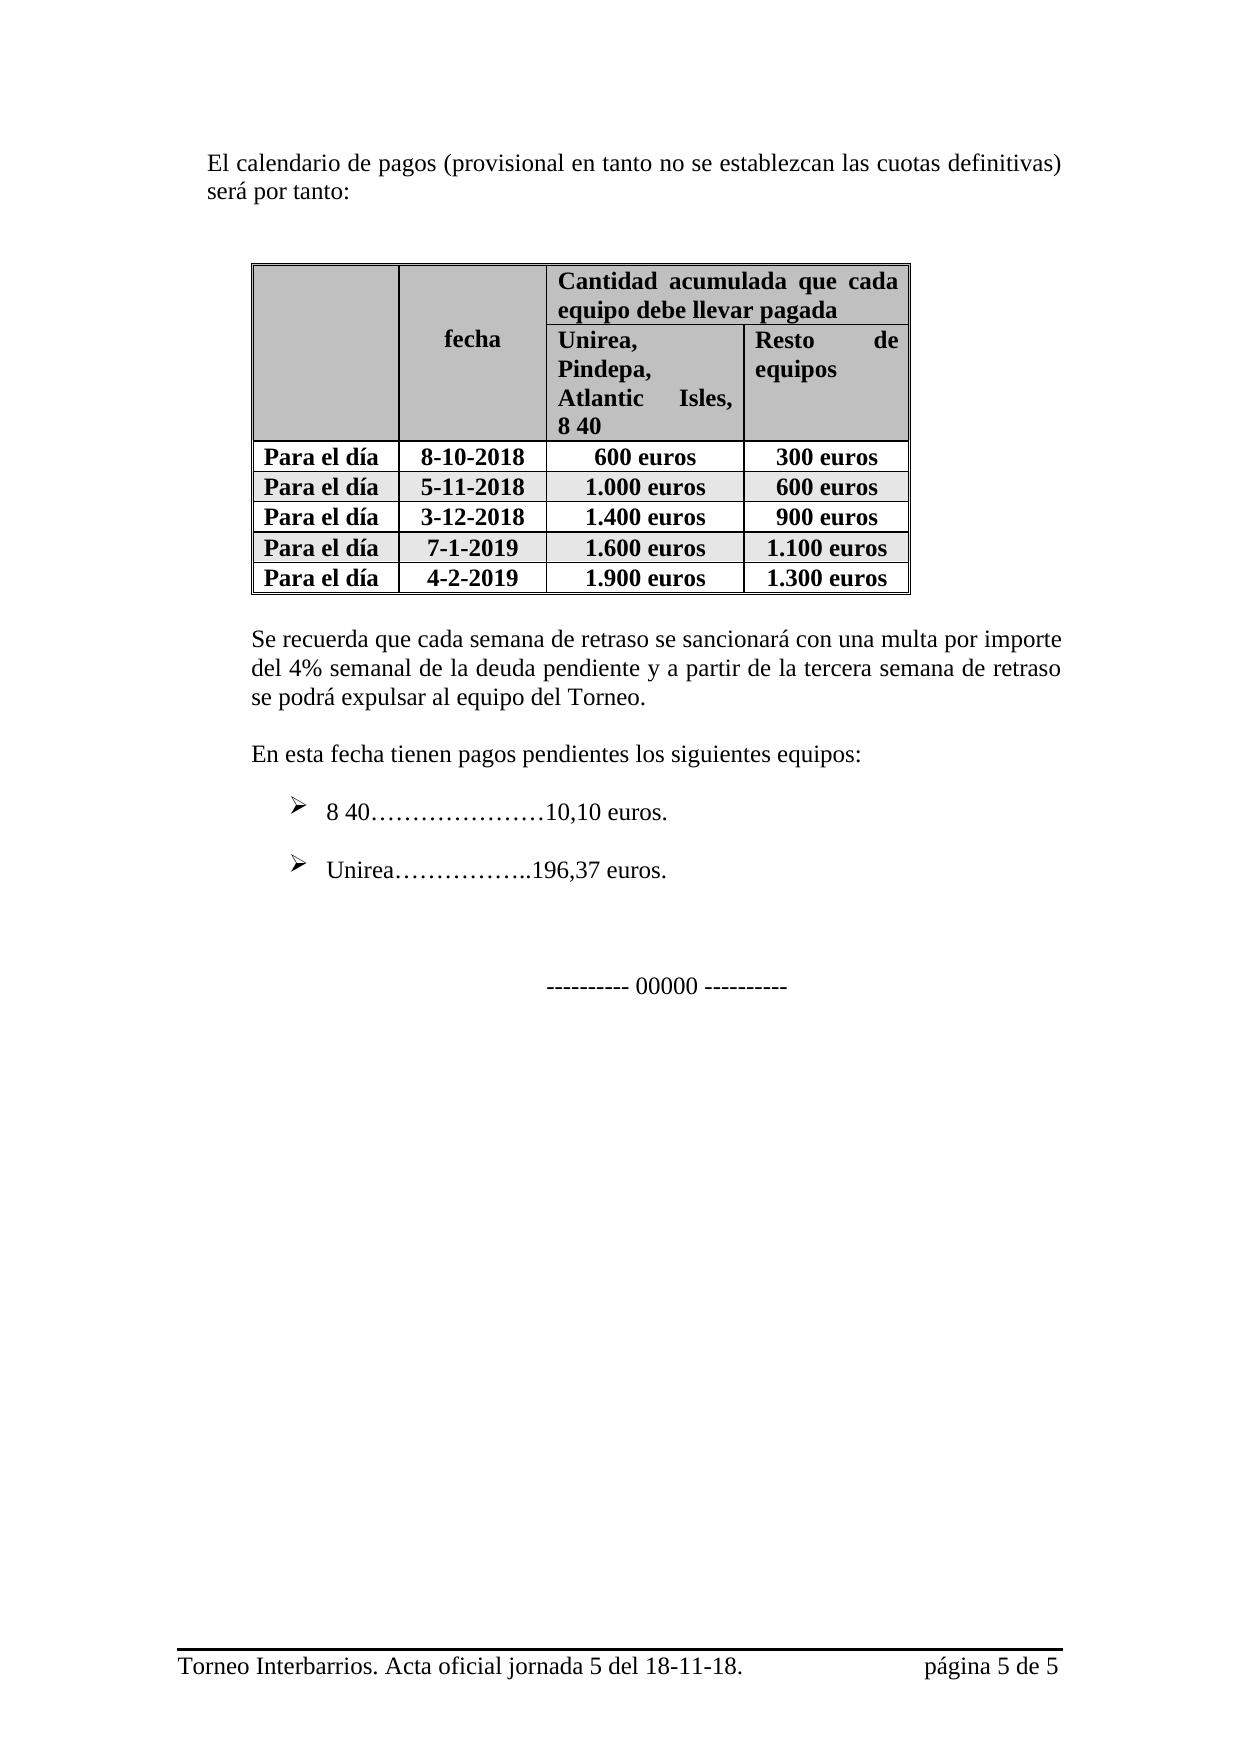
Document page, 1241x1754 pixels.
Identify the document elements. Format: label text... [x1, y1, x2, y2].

table_cell Para el día [254, 502, 398, 531]
table_cell 8-10-2018 [400, 442, 546, 471]
table_cell Para el día [254, 533, 398, 561]
list Unirea……………..196,37 euros. [288, 855, 1063, 884]
table_cell 1.000 euros [547, 472, 743, 501]
table_cell 600 euros [547, 442, 743, 471]
text Se recuerda que cada semana de retraso se sancionará con una multa por importe del 4% semanal de la deuda pendiente y a partir de la tercera semana de retraso se podrá expulsar al equipo del Torneo. [251, 624, 1063, 710]
table_cell 1.900 euros [547, 563, 743, 592]
table_cell 1.600 euros [547, 533, 743, 561]
list 8 40…………………10,10 euros. [288, 797, 1063, 826]
table_cell 900 euros [745, 502, 908, 531]
table_cell Para el día [254, 442, 398, 471]
table_cell Para el día [254, 563, 398, 592]
table_cell Unirea, Pindepa, Atlantic Isles, 8 40 [547, 325, 743, 440]
text En esta fecha tienen pagos pendientes los siguientes equipos: [251, 739, 1063, 768]
text ---------- 00000 ---------- [251, 971, 1063, 1000]
table_cell Resto de equipos [745, 325, 908, 440]
table_cell 4-2-2019 [400, 563, 546, 592]
table_cell 300 euros [745, 442, 908, 471]
table_header fecha [400, 266, 546, 440]
table_cell 1.100 euros [745, 533, 908, 561]
table_cell 600 euros [745, 472, 908, 501]
table_cell 7-1-2019 [400, 533, 546, 561]
table_cell 3-12-2018 [400, 502, 546, 531]
table_header Cantidad acumulada que cada equipo debe llevar pagada [547, 266, 908, 324]
text El calendario de pagos (provisional en tanto no se establezcan las cuotas definitivas) será por tanto: [207, 148, 1063, 205]
table_cell 1.400 euros [547, 502, 743, 531]
table_cell 5-11-2018 [400, 472, 546, 501]
table_header [254, 266, 398, 440]
table_cell 1.300 euros [745, 563, 908, 592]
table_cell Para el día [254, 472, 398, 501]
